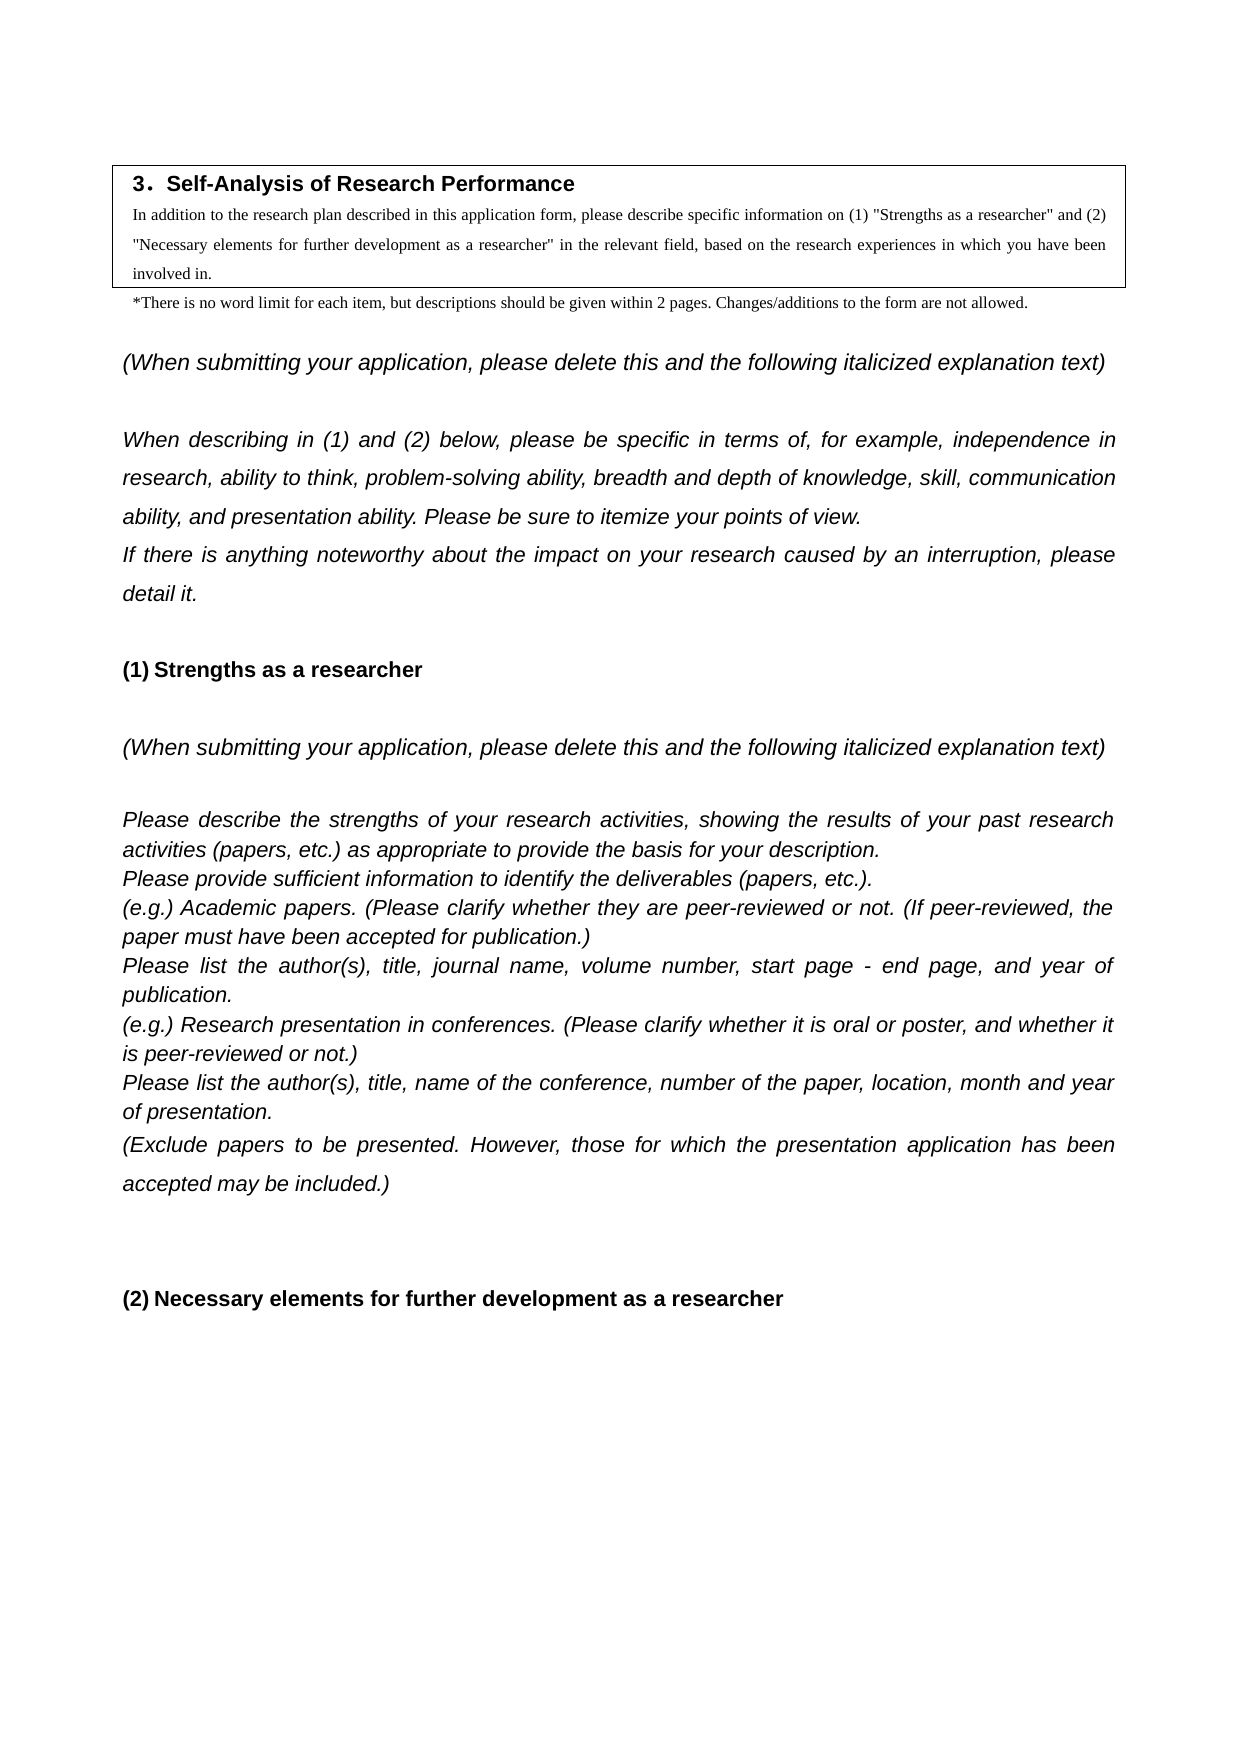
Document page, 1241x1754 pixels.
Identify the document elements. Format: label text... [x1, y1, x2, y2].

text 3．Self-Analysis of Research Performance [132, 166, 1108, 197]
text Please describe the strengths of your research activities, showing the results of your past research activities (papers, etc.) as appropriate to provide the basis for your description. [122, 804, 1118, 863]
text (e.g.) Research presentation in conferences. (Please clarify whether it is oral or poster, and whether it is peer-reviewed or not.) [122, 1009, 1118, 1067]
text In addition to the research plan described in this application form, please describe specific information on (1) "Strengths as a researcher" and (2) "Necessary elements for further development as a researcher" in the relevant field, based on the research experiences in which you have been involved in. [132, 197, 1108, 285]
text Please provide sufficient information to identify the deliverables (papers, etc.). [122, 863, 1118, 892]
text (1) Strengths as a researcher [122, 651, 1118, 689]
text (e.g.) Academic papers. (Please clarify whether they are peer-reviewed or not. (If peer-reviewed, the paper must have been accepted for publication.) [122, 892, 1118, 950]
text Please list the author(s), title, name of the conference, number of the paper, location, month and year of presentation. [122, 1067, 1118, 1125]
text (2) Necessary elements for further development as a researcher [122, 1279, 1118, 1318]
text When describing in (1) and (2) below, please be specific in terms of, for example, independence in research, ability to think, problem-solving ability, breadth and depth of knowledge, skill, communication ability, and presentation ability. Please be sure to itemize your points of view. [122, 420, 1118, 536]
text *There is no word limit for each item, but descriptions should be given within 2 pages. Changes/additions to the form are not allowed. [132, 288, 1108, 314]
text Please list the author(s), title, journal name, volume number, start page - end page, and year of publication. [122, 950, 1118, 1009]
text (When submitting your application, please delete this and the following italicized explanation text) [122, 343, 1118, 382]
text (Exclude papers to be presented. However, those for which the presentation application has been accepted may be included.) [122, 1125, 1118, 1202]
text (When submitting your application, please delete this and the following italicized explanation text) [122, 728, 1118, 766]
text If there is anything noteworthy about the impact on your research caused by an interruption, please detail it. [122, 536, 1118, 612]
